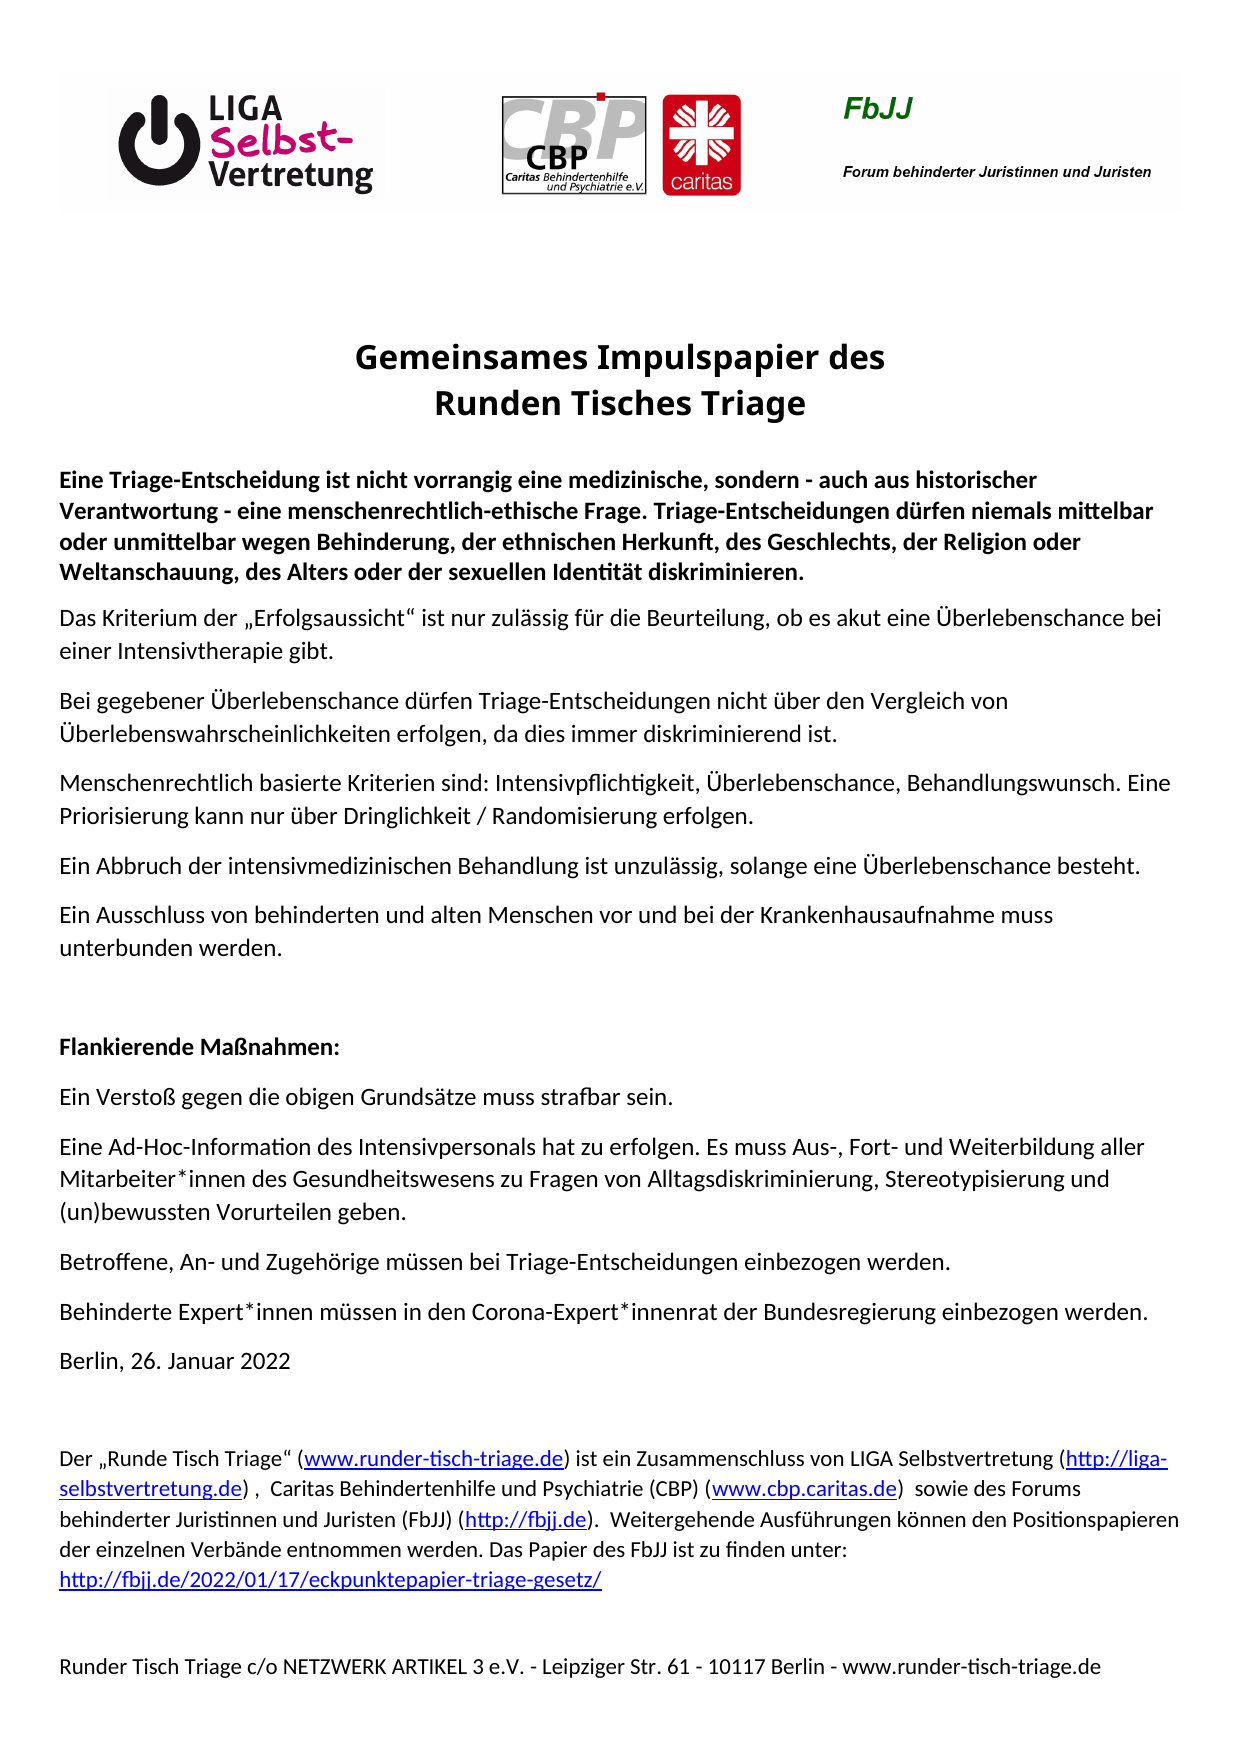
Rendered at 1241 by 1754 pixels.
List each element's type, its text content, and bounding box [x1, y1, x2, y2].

text Gemeinsames Impulspapier des [59, 334, 1181, 379]
text Berlin, 26. Januar 2022 [59, 1345, 1181, 1376]
text Der „Runde Tisch Triage“ (www.runder-tisch-triage.de) ist ein Zusammenschluss von LIGA Selbstvertretung (http://liga-selbstvertretung.de) , Caritas Behindertenhilfe und Psychiatrie (CBP) (www.cbp.caritas.de) sowie des Forums behinderter Juristinnen und Juristen (FbJJ) (http://fbjj.de). Weitergehende Ausführungen können den Positionspapieren der einzelnen Verbände entnommen werden. Das Papier des FbJJ ist zu finden unter: http://fbjj.de/2022/01/17/eckpunktepapier-triage-gesetz/ [59, 1444, 1181, 1593]
picture [59, 73, 1182, 213]
text Eine Ad-Hoc-Information des Intensivpersonals hat zu erfolgen. Es muss Aus-, Fort- und Weiterbildung aller Mitarbeiter*innen des Gesundheitswesens zu Fragen von Alltagsdiskriminierung, Stereotypisierung und (un)bewussten Vorurteilen geben. [59, 1131, 1181, 1227]
text Ein Ausschluss von behinderten und alten Menschen vor und bei der Krankenhausaufnahme muss unterbunden werden. [59, 899, 1181, 963]
text Betroffene, An- und Zugehörige müssen bei Triage-Entscheidungen einbezogen werden. [59, 1246, 1181, 1277]
text Eine Triage-Entscheidung ist nicht vorrangig eine medizinische, sondern - auch aus historischer Verantwortung - eine menschenrechtlich-ethische Frage. Triage-Entscheidungen dürfen niemals mittelbar oder unmittelbar wegen Behinderung, der ethnischen Herkunft, des Geschlechts, der Religion oder Weltanschauung, des Alters oder der sexuellen Identität diskriminieren. [59, 464, 1181, 587]
text Menschenrechtlich basierte Kriterien sind: Intensivpflichtigkeit, Überlebenschance, Behandlungswunsch. Eine Priorisierung kann nur über Dringlichkeit / Randomisierung erfolgen. [59, 767, 1181, 831]
text Bei gegebener Überlebenschance dürfen Triage-Entscheidungen nicht über den Vergleich von Überlebenswahrscheinlichkeiten erfolgen, da dies immer diskriminierend ist. [59, 685, 1181, 748]
text Ein Verstoß gegen die obigen Grundsätze muss strafbar sein. [59, 1081, 1181, 1112]
text Ein Abbruch der intensivmedizinischen Behandlung ist unzulässig, solange eine Überlebenschance besteht. [59, 850, 1181, 880]
text Runden Tisches Triage [59, 379, 1181, 425]
text Flankierende Maßnahmen: [59, 1031, 1181, 1062]
text Behinderte Expert*innen müssen in den Corona-Expert*innenrat der Bundesregierung einbezogen werden. [59, 1296, 1181, 1326]
text Das Kriterium der „Erfolgsaussicht“ ist nur zulässig für die Beurteilung, ob es akut eine Überlebenschance bei einer Intensivtherapie gibt. [59, 602, 1181, 666]
